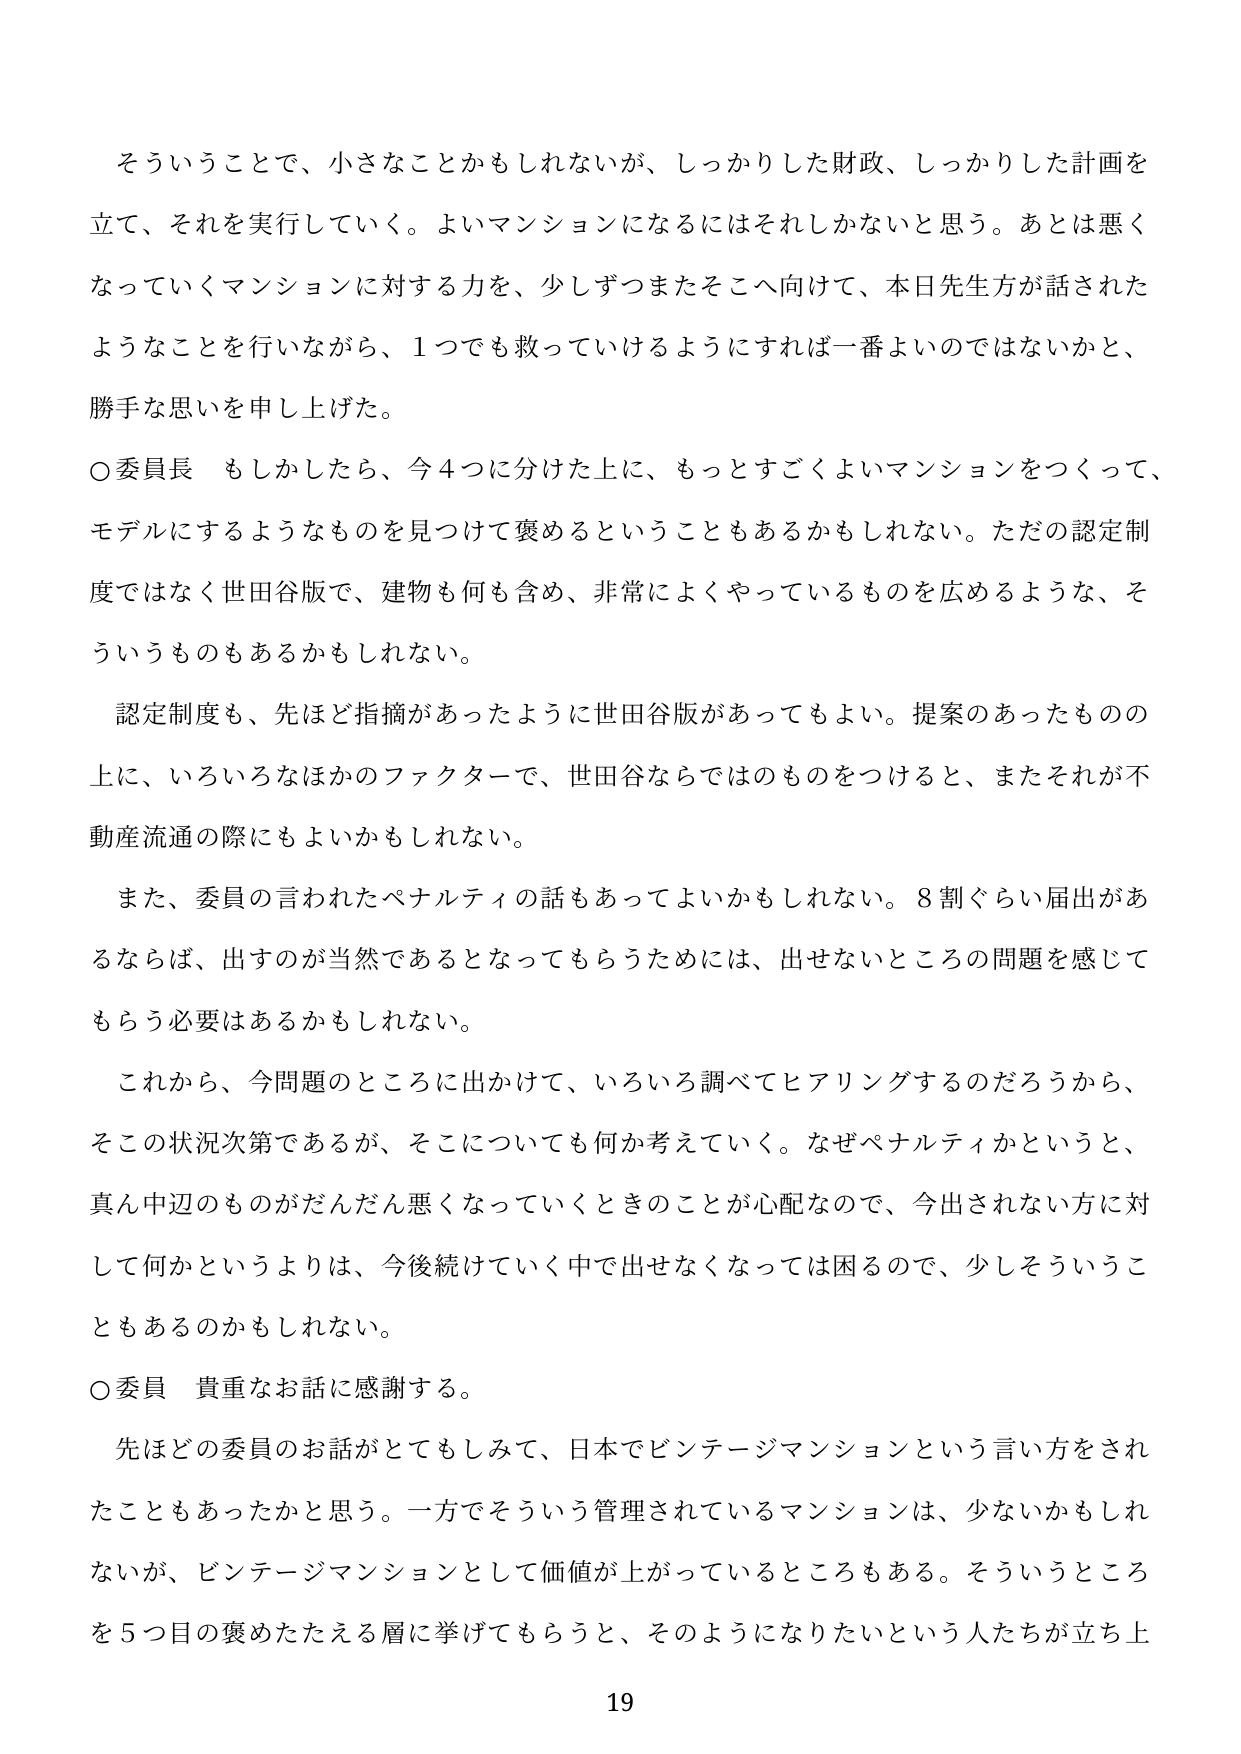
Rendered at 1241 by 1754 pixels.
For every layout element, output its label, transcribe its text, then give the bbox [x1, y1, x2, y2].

text 認定制度も、先ほど指摘があったように世田谷版があってもよい。提案のあったものの上に、いろいろなほかのファクターで、世田谷ならではのものをつけると、またそれが不動産流通の際にもよいかもしれない。 [89, 682, 1151, 866]
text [89, 1417, 1151, 1662]
text また、委員の言われたペナルティの話もあってよいかもしれない。８割ぐらい届出があるならば、出すのが当然であるとなってもらうためには、出せないところの問題を感じてもらう必要はあるかもしれない。 [89, 866, 1151, 1050]
text そういうことで、小さなことかもしれないが、しっかりした財政、しっかりした計画を立て、それを実行していく。よいマンションになるにはそれしかないと思う。あとは悪くなっていくマンションに対する力を、少しずつまたそこへ向けて、本日先生方が話されたようなことを行いながら、１つでも救っていけるようにすれば一番よいのではないかと、勝手な思いを申し上げた。 [89, 131, 1151, 437]
text ○委員長 もしかしたら、今４つに分けた上に、もっとすごくよいマンションをつくって、モデルにするようなものを見つけて褒めるということもあるかもしれない。ただの認定制度ではなく世田谷版で、建物も何も含め、非常によくやっているものを広めるような、そういうものもあるかもしれない。 [89, 437, 1151, 682]
text これから、今問題のところに出かけて、いろいろ調べてヒアリングするのだろうから、そこの状況次第であるが、そこについても何か考えていく。なぜペナルティかというと、真ん中辺のものがだんだん悪くなっていくときのことが心配なので、今出されない方に対して何かというよりは、今後続けていく中で出せなくなっては困るので、少しそういうこともあるのかもしれない。 [89, 1050, 1151, 1356]
text ○委員 貴重なお話に感謝する。 [89, 1356, 1151, 1417]
